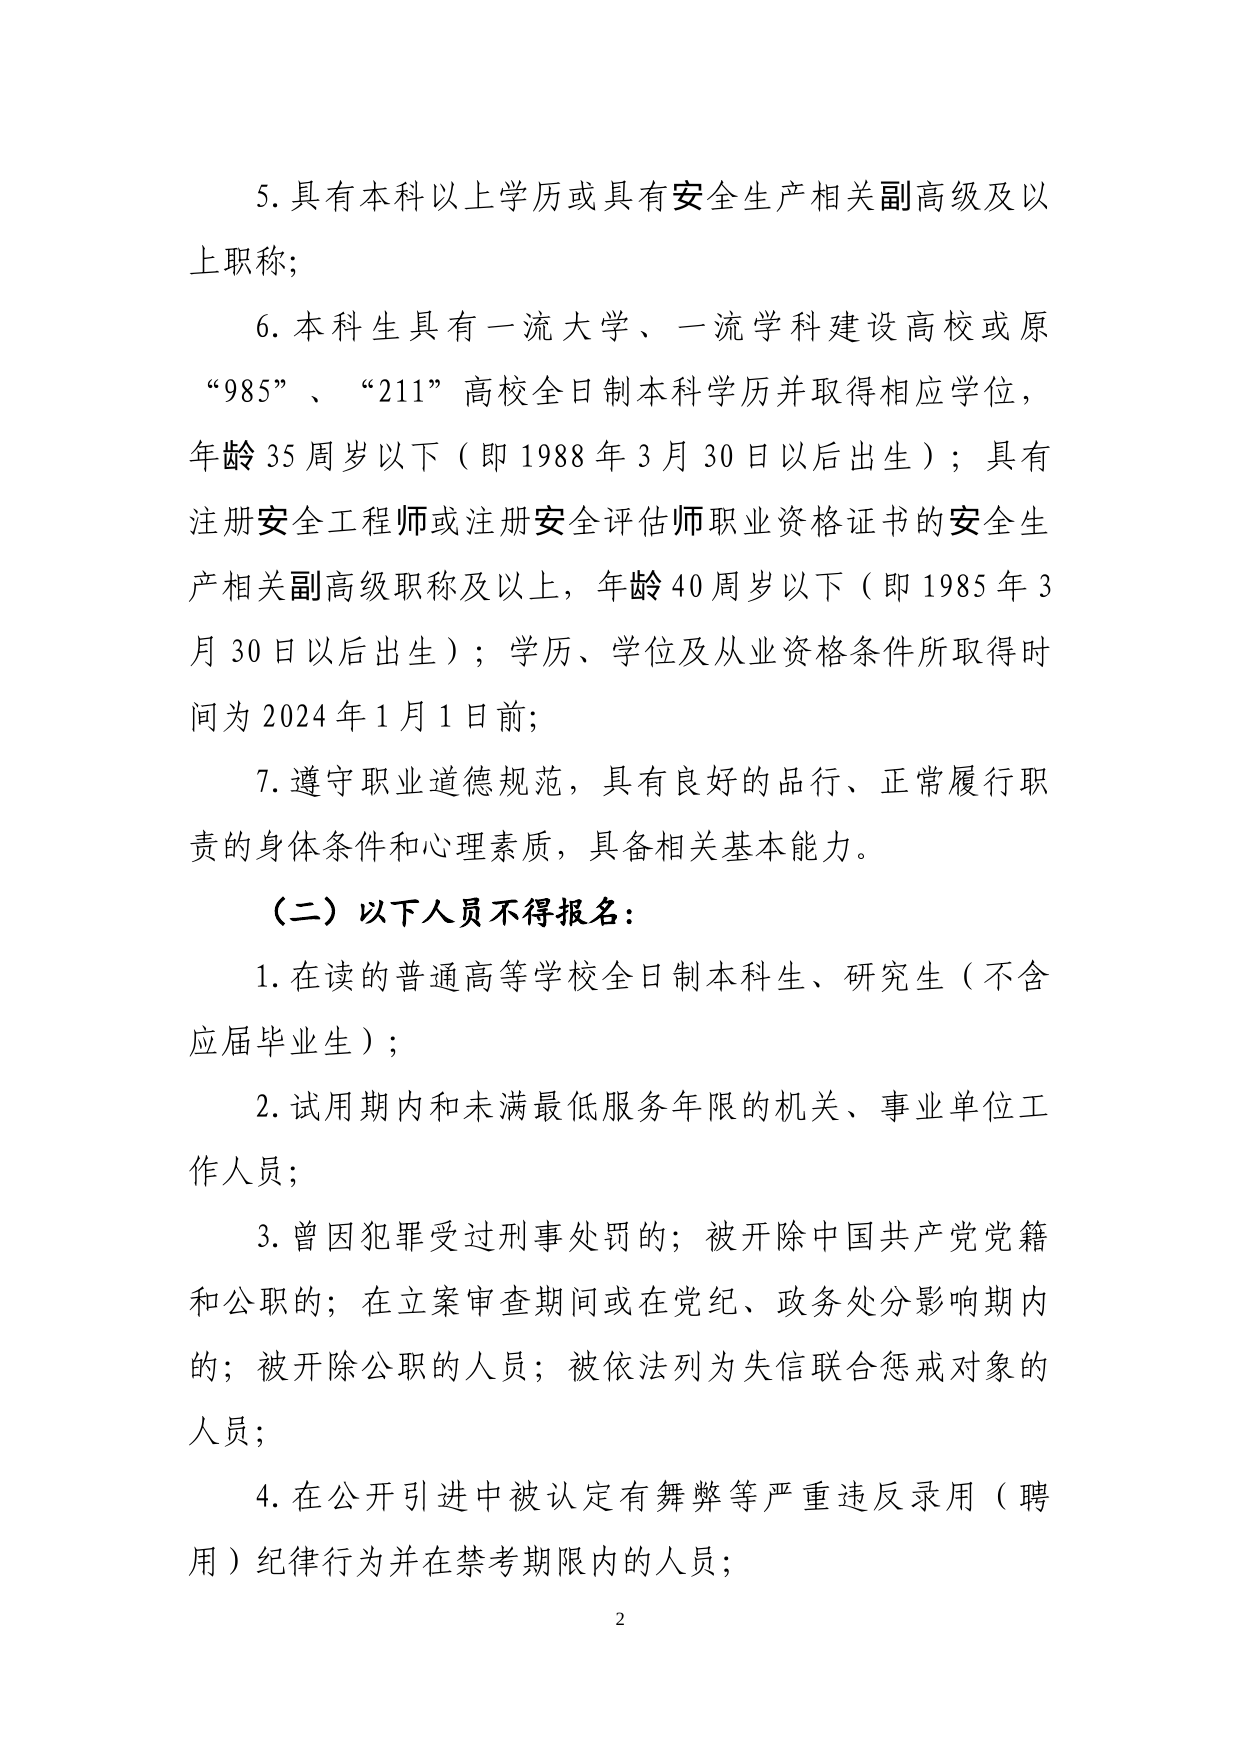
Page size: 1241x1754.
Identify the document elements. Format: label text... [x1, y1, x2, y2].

text 2.试用期内和未满最低服务年限的机关、事业单位工作人员； [187, 1072, 1053, 1202]
text 3.曾因犯罪受过刑事处罚的；被开除中国共产党党籍和公职的；在立案审查期间或在党纪、政务处分影响期内的；被开除公职的人员；被依法列为失信联合惩戒对象的人员； [187, 1202, 1053, 1462]
text 1.在读的普通高等学校全日制本科生、研究生（不含应届毕业生）； [187, 942, 1053, 1072]
text 4.在公开引进中被认定有舞弊等严重违反录用（聘用）纪律行为并在禁考期限内的人员； [187, 1462, 1053, 1592]
text 7.遵守职业道德规范，具有良好的品行、正常履行职责的身体条件和心理素质，具备相关基本能力。 [187, 747, 1053, 877]
text （二）以下人员不得报名: [187, 877, 1053, 942]
text 5.具有本科以上学历或具有安全生产相关副高级及以上职称； [187, 162, 1053, 292]
text 6.本科生具有一流大学、一流学科建设高校或原“985”、“211”高校全日制本科学历并取得相应学位，年龄35周岁以下（即1988年3月30日以后出生）；具有注册安全工程师或注册安全评估师职业资格证书的安全生产相关副高级职称及以上，年龄40周岁以下（即1985年3月30日以后出生）；学历、学位及从业资格条件所取得时间为2024年1月1日前； [187, 292, 1053, 747]
